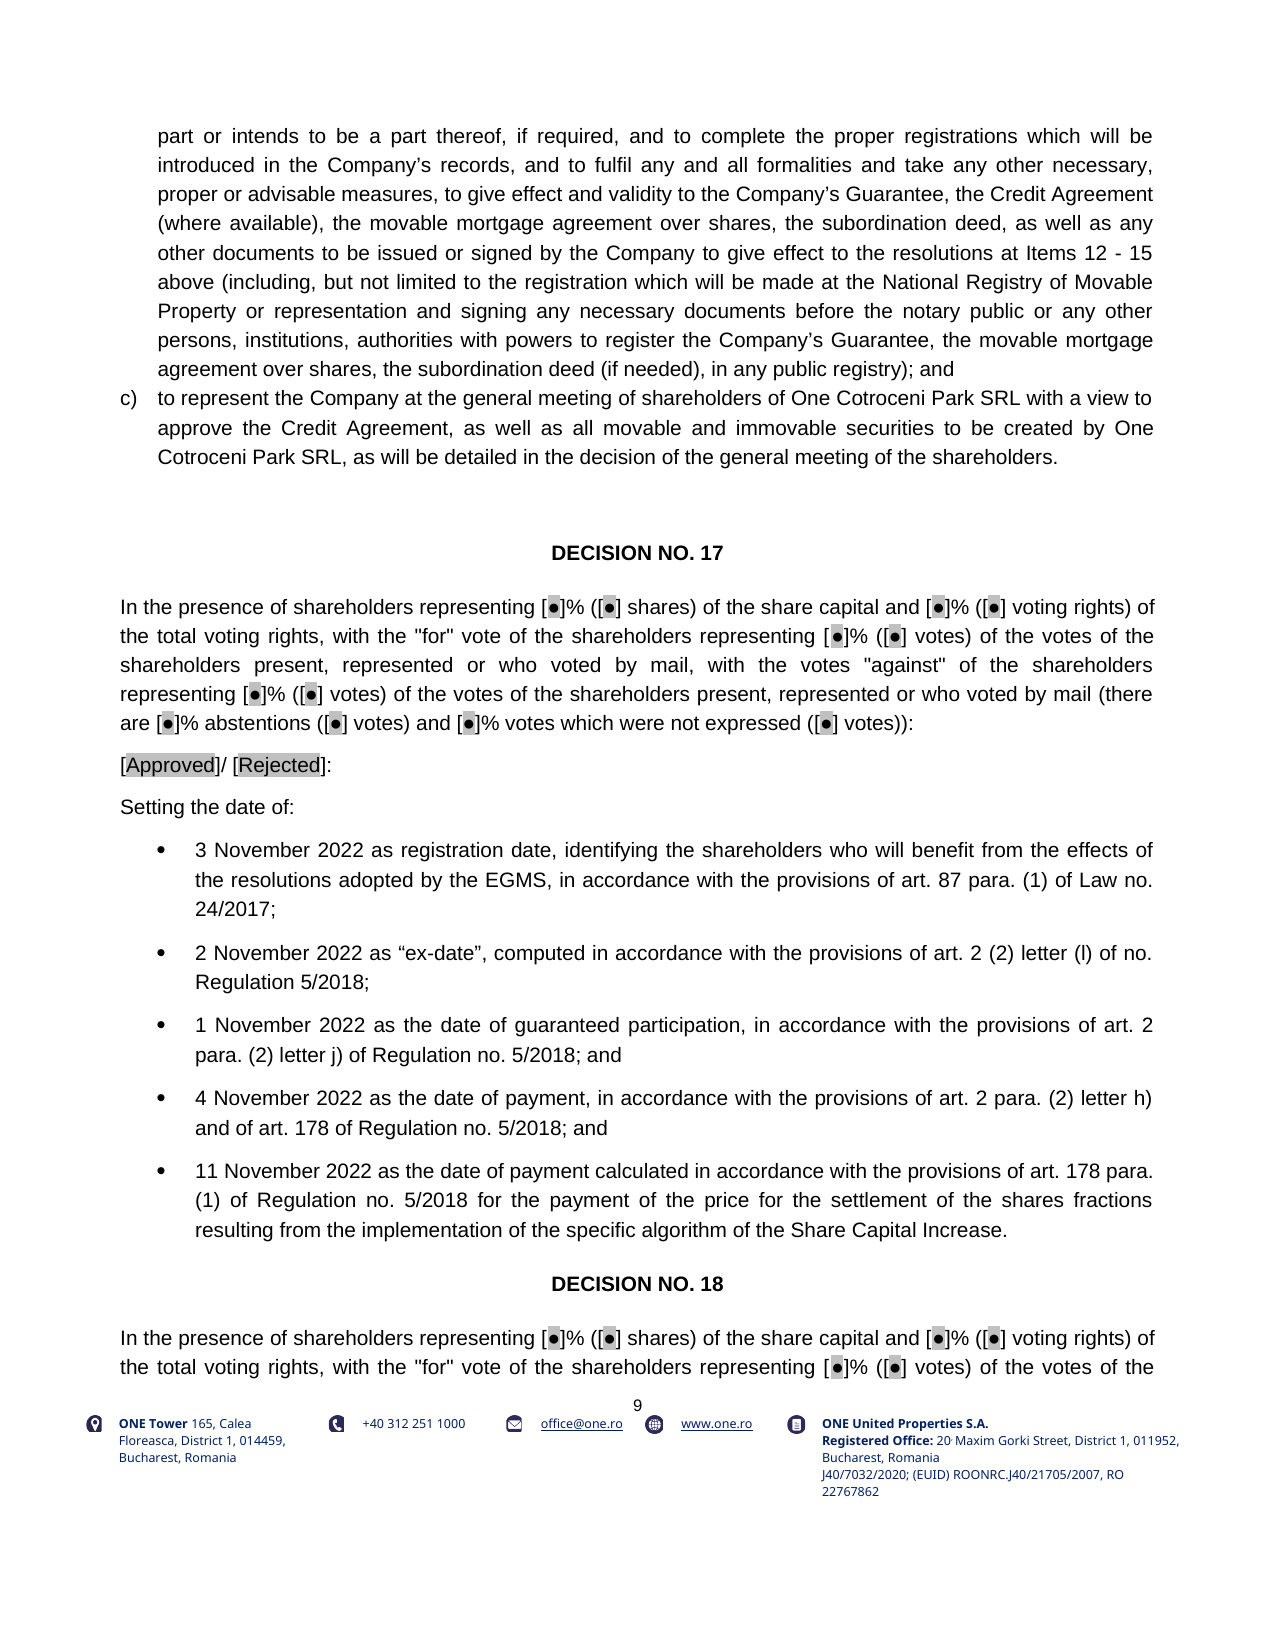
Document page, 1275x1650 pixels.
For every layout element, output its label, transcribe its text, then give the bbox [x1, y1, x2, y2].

list to represent the Company at the general meeting of shareholders of One Cotroceni Park SRL with a view to approve the Credit Agreement, as well as all movable and immovable securities to be created by One Cotroceni Park SRL, as will be detailed in the decision of the general meeting of the shareholders. [120, 382, 1155, 470]
list 2 November 2022 as “ex-date”, computed in accordance with the provisions of art. 2 (2) letter (l) of no. Regulation 5/2018; [157, 937, 1155, 995]
picture [86, 1415, 102, 1432]
list 11 November 2022 as the date of payment calculated in accordance with the provisions of art. 178 para. (1) of Regulation no. 5/2018 for the payment of the price for the settlement of the shares fractions resulting from the implementation of the specific algorithm of the Share Capital Increase. [157, 1155, 1155, 1243]
text DECISION NO. 18 [120, 1268, 1155, 1297]
text [Approved]/ [Rejected]: [120, 749, 1155, 778]
picture [506, 1415, 522, 1432]
picture [645, 1415, 663, 1434]
picture [328, 1415, 344, 1432]
text DECISION NO. 17 [120, 537, 1155, 566]
picture [787, 1415, 806, 1434]
list 3 November 2022 as registration date, identifying the shareholders who will benefit from the effects of the resolutions adopted by the EGMS, in accordance with the provisions of art. 87 para. (1) of Law no. 24/2017; [157, 834, 1155, 922]
list 1 November 2022 as the date of guaranteed participation, in accordance with the provisions of art. 2 para. (2) letter j) of Regulation no. 5/2018; and [157, 1009, 1155, 1068]
text Setting the date of: [120, 791, 1155, 820]
list 4 November 2022 as the date of payment, in accordance with the provisions of art. 2 para. (2) letter h) and of art. 178 of Regulation no. 5/2018; and [157, 1082, 1155, 1141]
